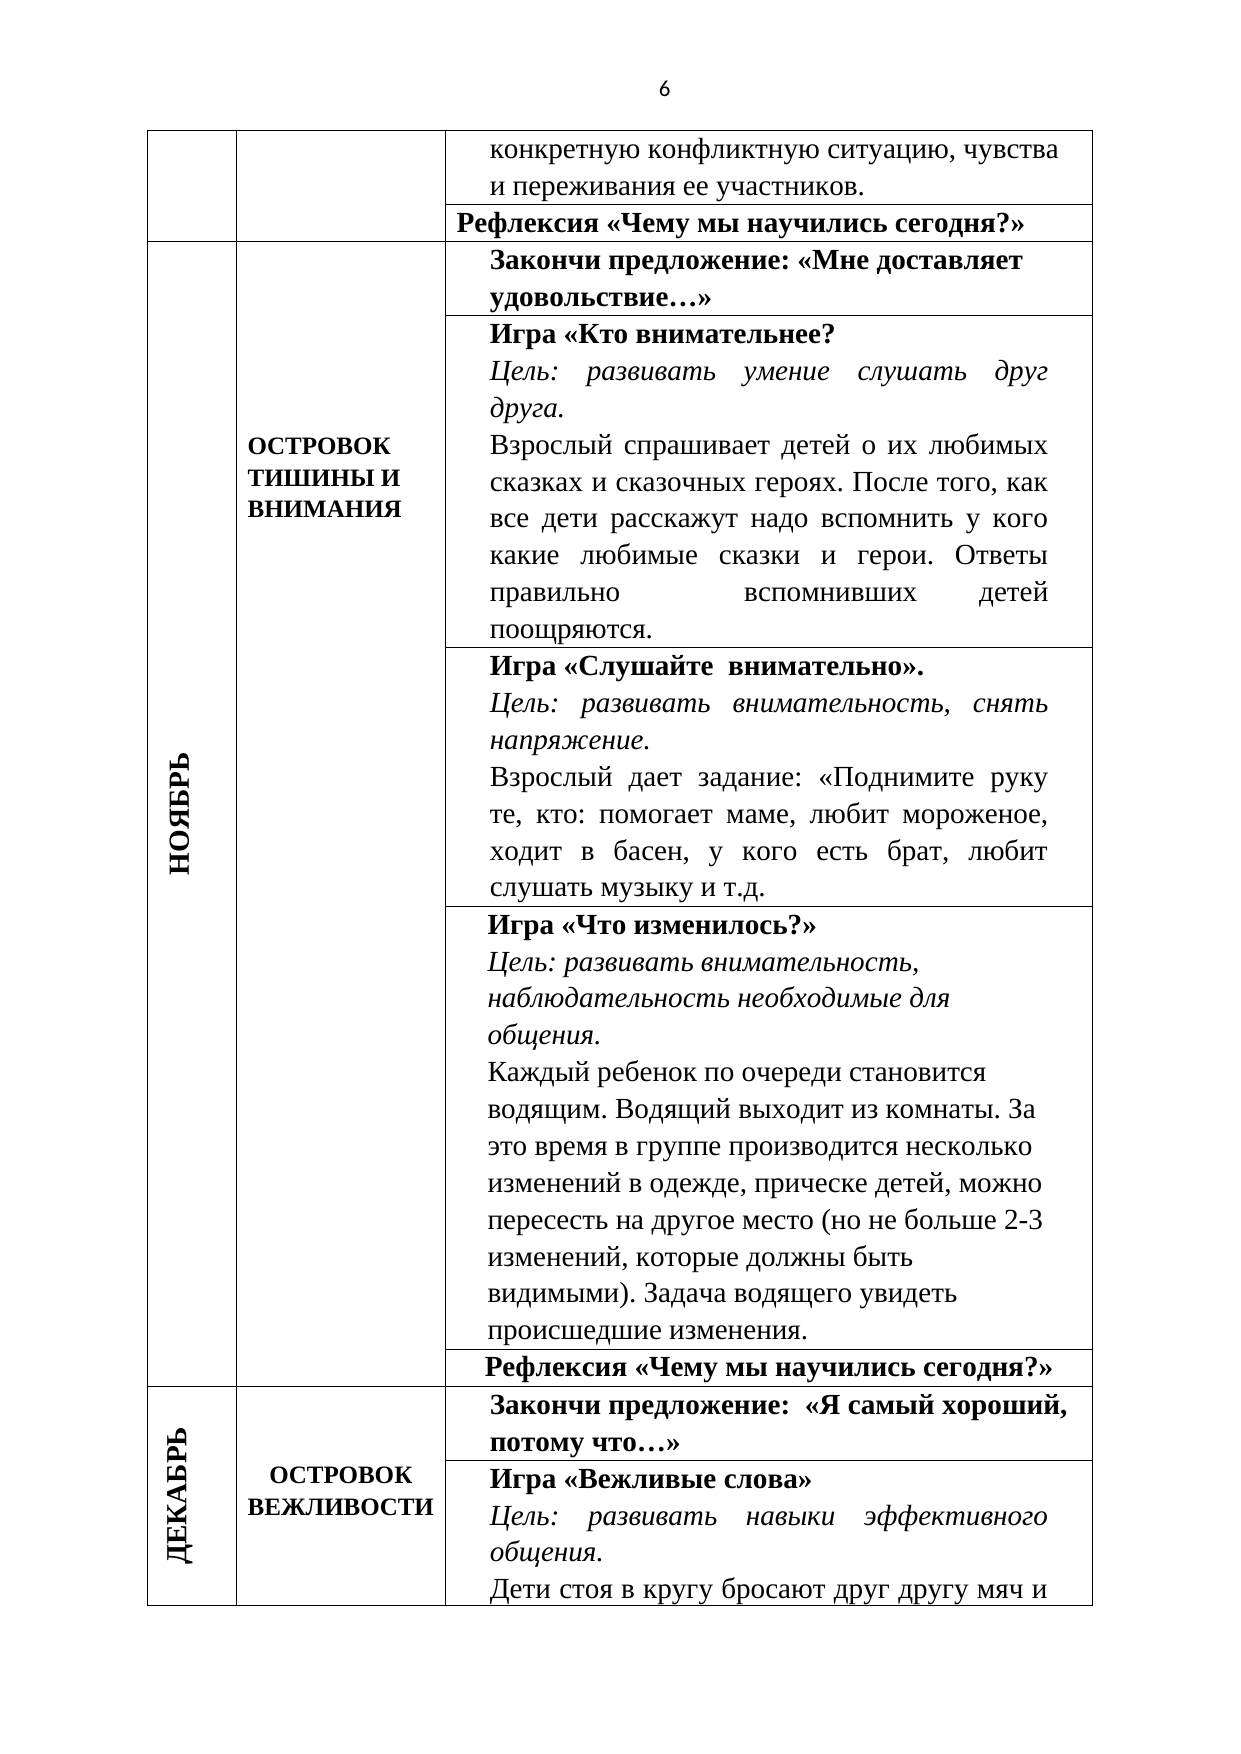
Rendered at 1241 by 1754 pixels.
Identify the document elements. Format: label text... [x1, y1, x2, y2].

table_cell Рефлексия «Чему мы научились сегодня?» [446, 205, 1092, 241]
table_cell Закончи предложение: «Я самый хороший, потому что…» [446, 1387, 1092, 1460]
table_cell Закончи предложение: «Мне доставляет удовольствие…» [446, 242, 1092, 315]
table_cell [446, 131, 1092, 204]
table_cell Игра «Кто внимательнее? Цель: развивать умение слушать друг друга. Взрослый спрашивает детей о их любимых сказках и сказочных героях. После того, как все дети расскажут надо вспомнить у кого какие любимые сказки и герои. Ответы правильно вспомнивших детей поощряются. [446, 316, 1092, 647]
table_cell Рефлексия «Чему мы научились сегодня?» [446, 1350, 1092, 1386]
table_cell Игра «Слушайте внимательно». Цель: развивать внимательность, снять напряжение. Взрослый дает задание: «Поднимите руку те, кто: помогает маме, любит мороженое, ходит в басен, у кого есть брат, любит слушать музыку и т.д. [446, 648, 1092, 906]
table_cell Игра «Что изменилось?» Цель: развивать внимательность, наблюдательность необходимые для общения. Каждый ребенок по очереди становится водящим. Водящий выходит из комнаты. За это время в группе производится несколько изменений в одежде, прическе детей, можно пересесть на другое место (но не больше 2-3 изменений, которые должны быть видимыми). Задача водящего увидеть происшедшие изменения. [446, 907, 1092, 1348]
table_cell ОСТРОВОК ТИШИНЫ И ВНИМАНИЯ [237, 242, 445, 1386]
table_cell НОЯБРЬ [148, 242, 236, 1386]
table_cell ДЕКАБРЬ [148, 1387, 236, 1605]
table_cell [446, 1461, 1092, 1605]
table_cell ОСТРОВОК ВЕЖЛИВОСТИ [237, 1387, 445, 1605]
